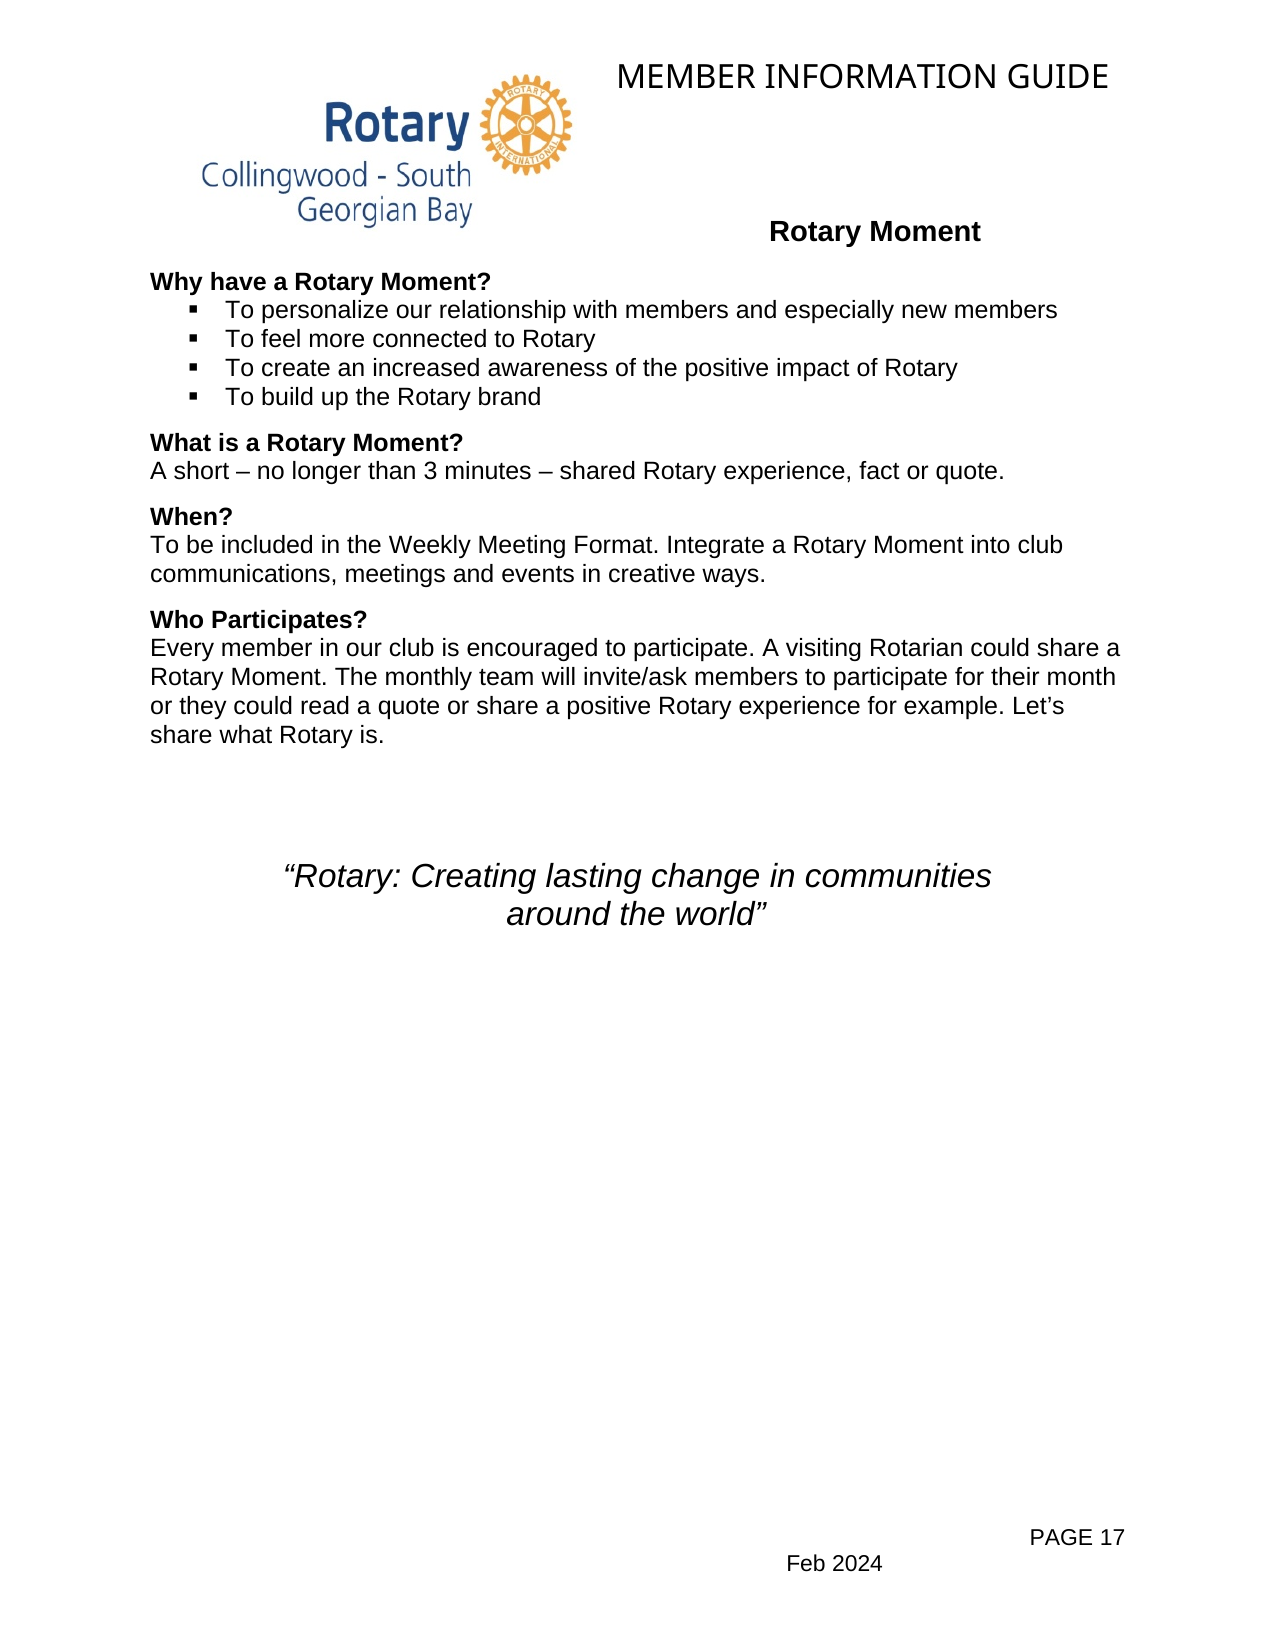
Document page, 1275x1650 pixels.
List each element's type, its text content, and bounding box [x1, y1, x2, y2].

text around the world” [150, 894, 1125, 933]
text A short – no longer than 3 minutes – shared Rotary experience, fact or quote. [150, 456, 1125, 485]
list To personalize our relationship with members and especially new members [187, 296, 1125, 324]
text When? [150, 502, 1125, 531]
list To build up the Rotary brand [187, 382, 1125, 411]
text Who Participates? [150, 605, 1125, 633]
text What is a Rotary Moment? [150, 428, 1125, 456]
text To be included in the Weekly Meeting Format. Integrate a Rotary Moment into club communications, meetings and events in creative ways. [150, 531, 1125, 588]
picture [0, 0, 607, 262]
list To feel more connected to Rotary [187, 324, 1125, 353]
text Rotary Moment [150, 214, 1125, 247]
text Why have a Rotary Moment? [150, 267, 1125, 296]
text Every member in our club is encouraged to participate. A visiting Rotarian could share a Rotary Moment. The monthly team will invite/ask members to participate for their month or they could read a quote or share a positive Rotary experience for example. Let’s share what Rotary is. [150, 633, 1125, 748]
text “Rotary: Creating lasting change in communities [150, 856, 1125, 894]
list To create an increased awareness of the positive impact of Rotary [187, 353, 1125, 382]
